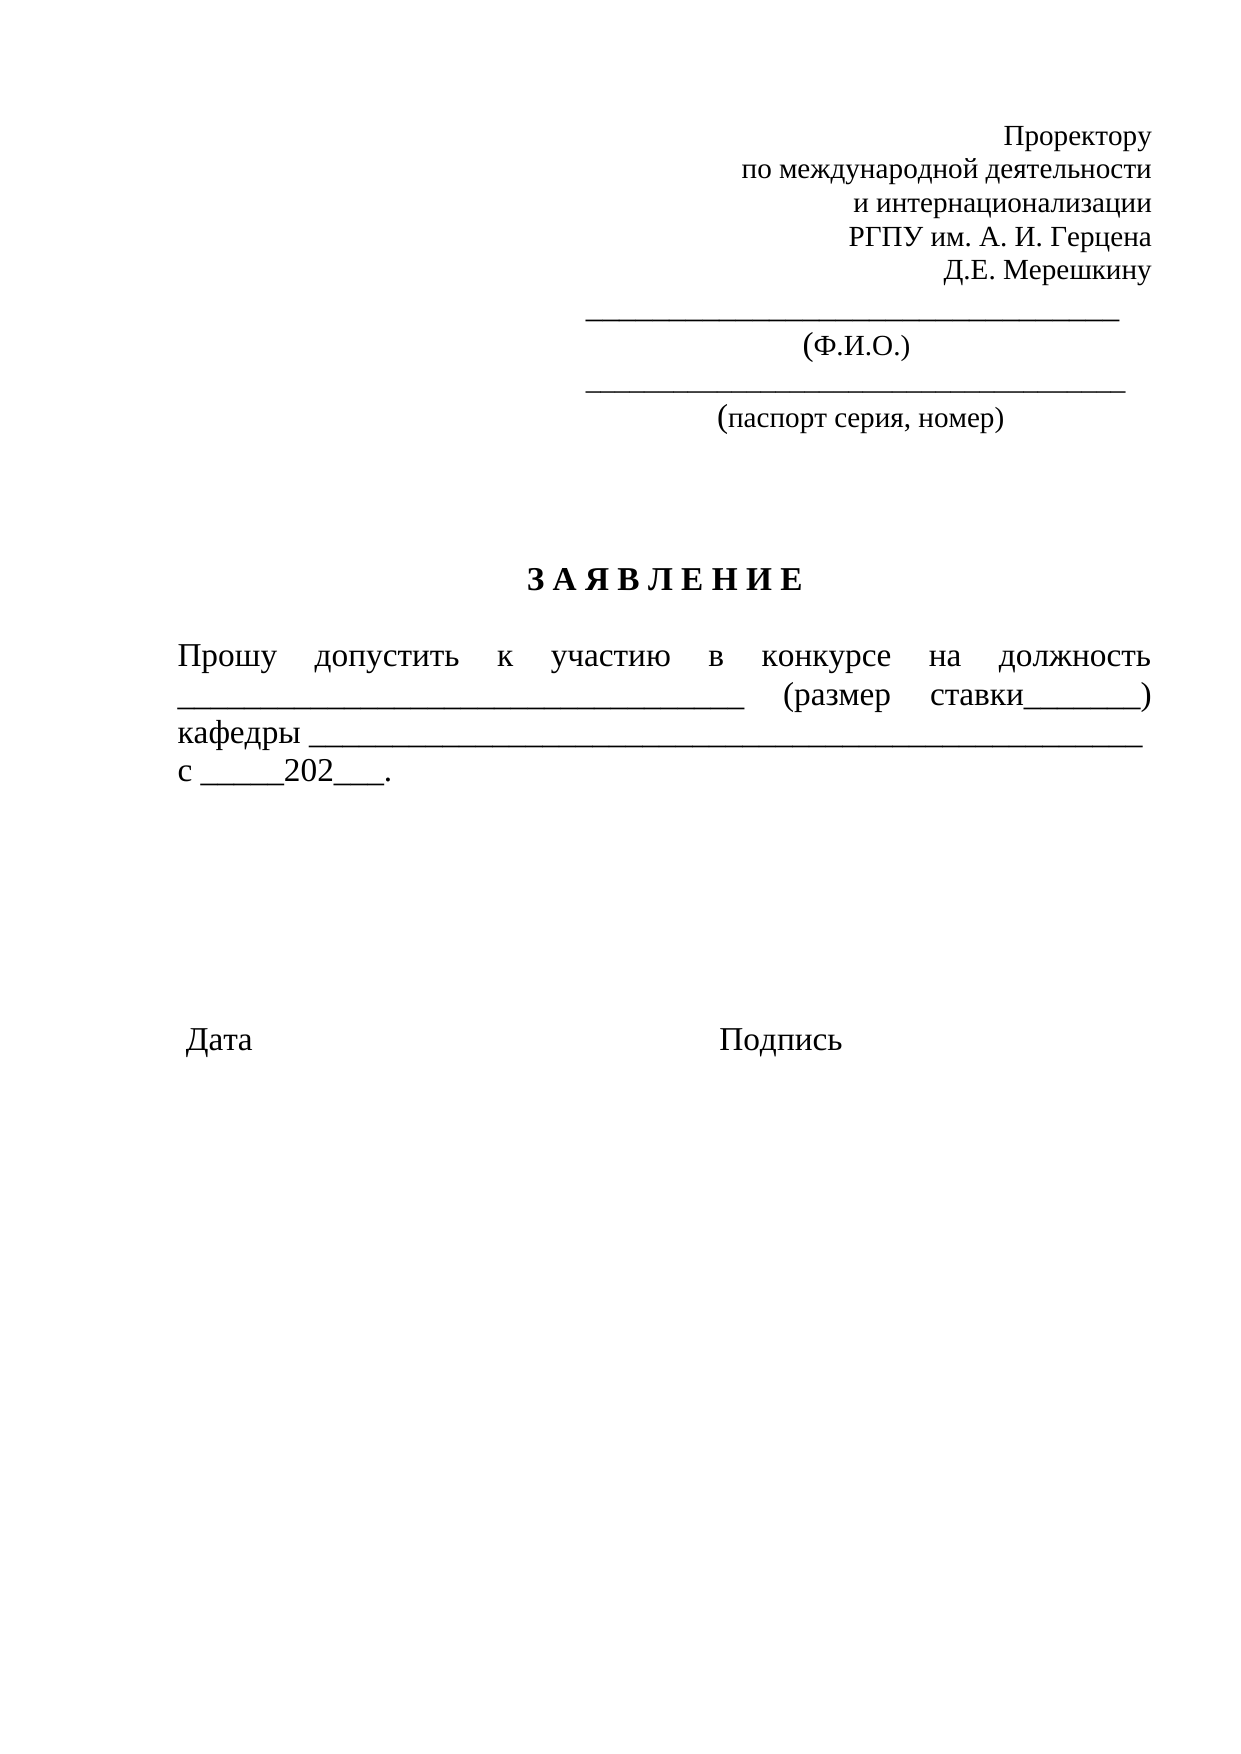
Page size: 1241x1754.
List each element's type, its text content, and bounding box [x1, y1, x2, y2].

text (Ф.И.О.) [177, 324, 1152, 362]
text по международной деятельности [254, 152, 1152, 185]
text РГПУ им. А. И. Герцена [254, 219, 1152, 252]
text Прошу допустить к участию в конкурсе на должность __________________________________ (размер ставки_______) кафедры __________________________________________________ [177, 636, 1152, 751]
text Проректору [254, 118, 1152, 152]
text Д.Е. Мерешкину [546, 252, 1152, 286]
text _____________________________________ [177, 362, 1152, 396]
text (паспорт серия, номер) [177, 396, 1152, 434]
text и интернационализации [254, 185, 1152, 219]
text Дата Подпись [177, 1019, 1152, 1057]
text З А Я В Л Е Н И Е [177, 559, 1152, 597]
text с _____202___. [177, 751, 1152, 789]
text ________________________________ [177, 286, 1152, 324]
